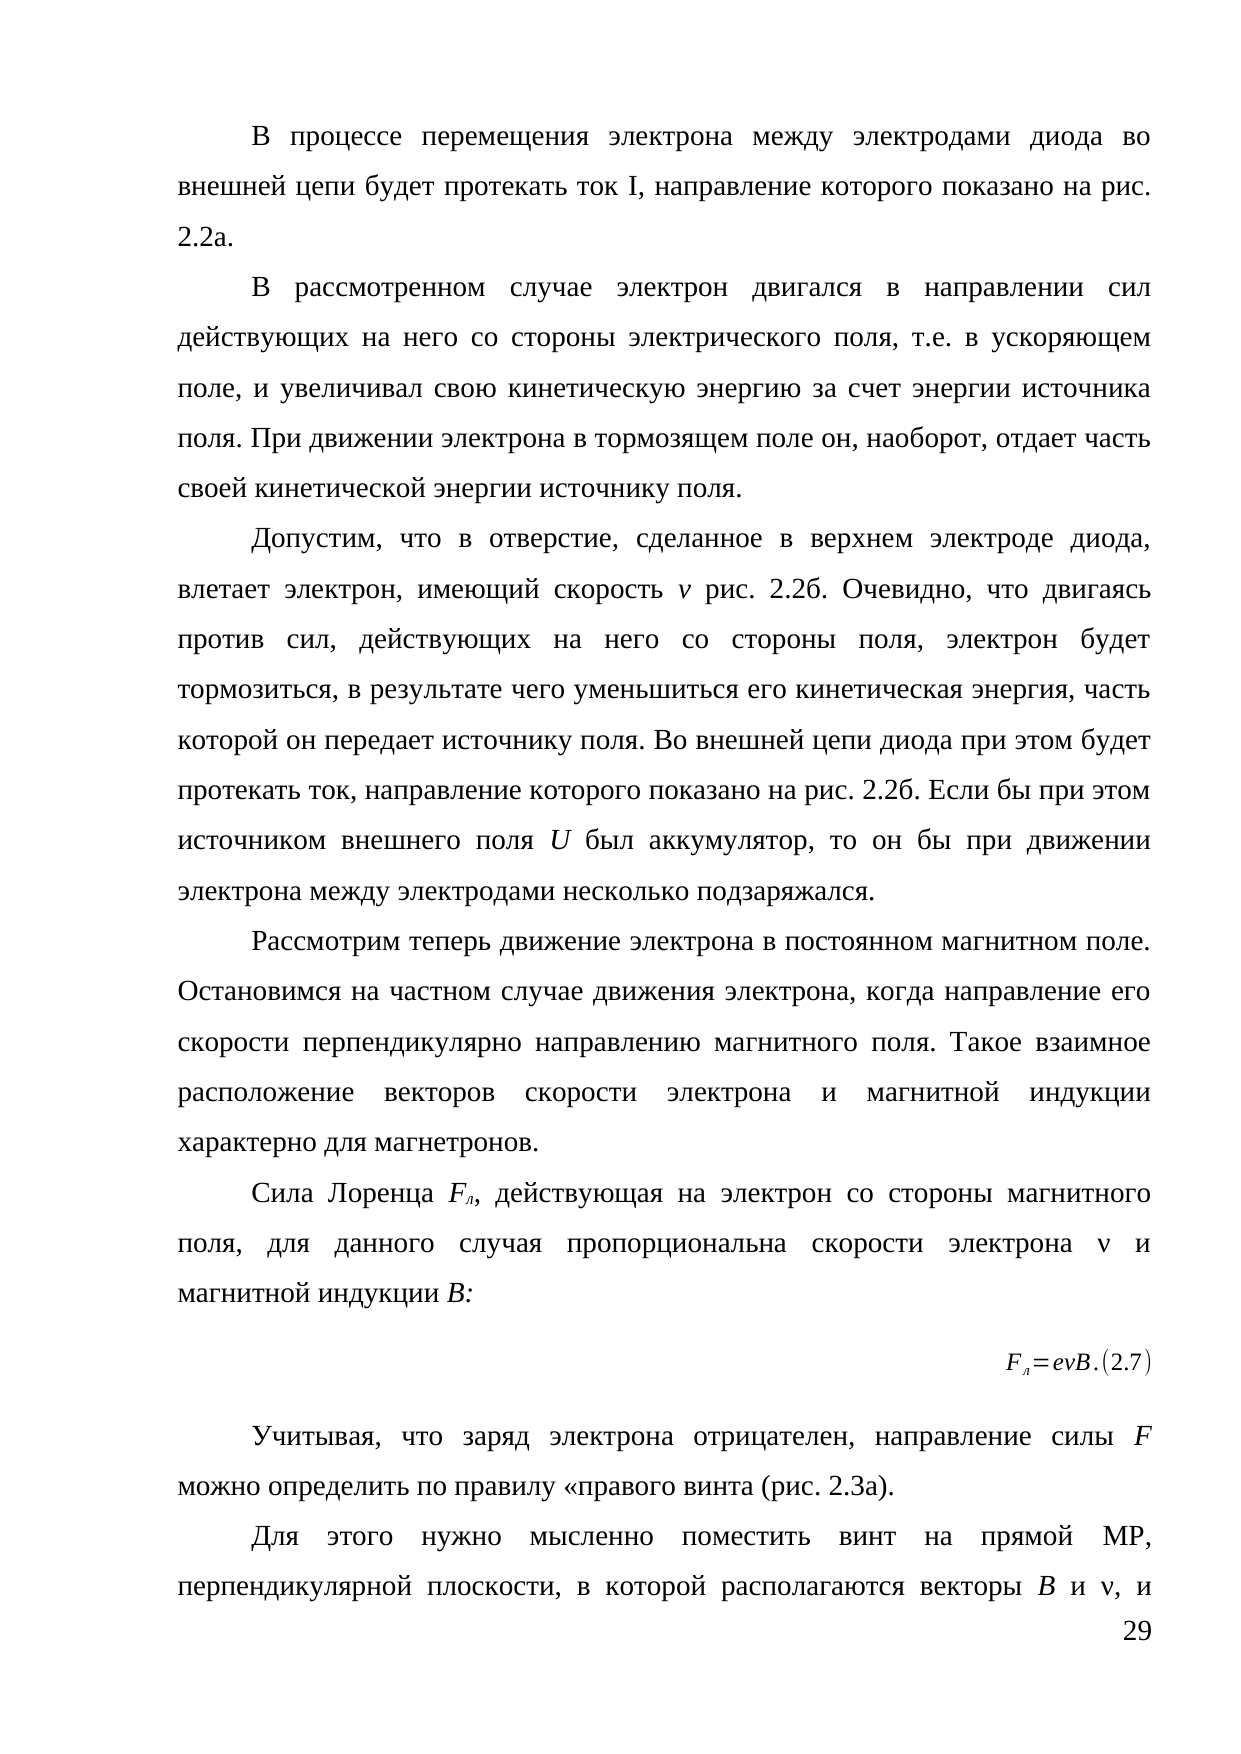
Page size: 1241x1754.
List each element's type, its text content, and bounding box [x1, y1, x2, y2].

text В процессе перемещения электрона между электродами диода во внешней цепи будет протекать ток I, направление которого показано на рис. 2.2а. [177, 118, 1152, 252]
text Рассмотрим теперь движение электрона в постоянном магнитном поле. Остановимся на частном случае движения электрона, когда направление его скорости перпендикулярно направлению магнитного поля. Такое взаимное расположение векторов скорости электрона и магнитной индукции характерно для магнетронов. [177, 923, 1152, 1158]
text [177, 1518, 1152, 1602]
text Допустим, что в отверстие, сделанное в верхнем электроде диода, влетает электрон, имеющий скорость ν рис. 2.2б. Очевидно, что двигаясь против сил, действующих на него со стороны поля, электрон будет тормозиться, в результате чего уменьшиться его кинетическая энергия, часть которой он передает источнику поля. Во внешней цепи диода при этом будет протекать ток, направление которого показано на рис. 2.2б. Если бы при этом источником внешнего поля U был аккумулятор, то он бы при движении электрона между электродами несколько подзаряжался. [177, 521, 1152, 906]
text В рассмотренном случае электрон двигался в направлении сил действующих на него со стороны электрического поля, т.е. в ускоряющем поле, и увеличивал свою кинетическую энергию за счет энергии источника поля. При движении электрона в тормозящем поле он, наоборот, отдает часть своей кинетической энергии источнику поля. [177, 269, 1152, 504]
text Сила Лоренца Fл, действующая на электрон со стороны магнитного поля, для данного случая пропорциональна скорости электрона ν и магнитной индукции B: [177, 1175, 1152, 1309]
text Учитывая, что заряд электрона отрицателен, направление силы F можно определить по правилу «правого винта (рис. 2.3а). [177, 1418, 1152, 1501]
